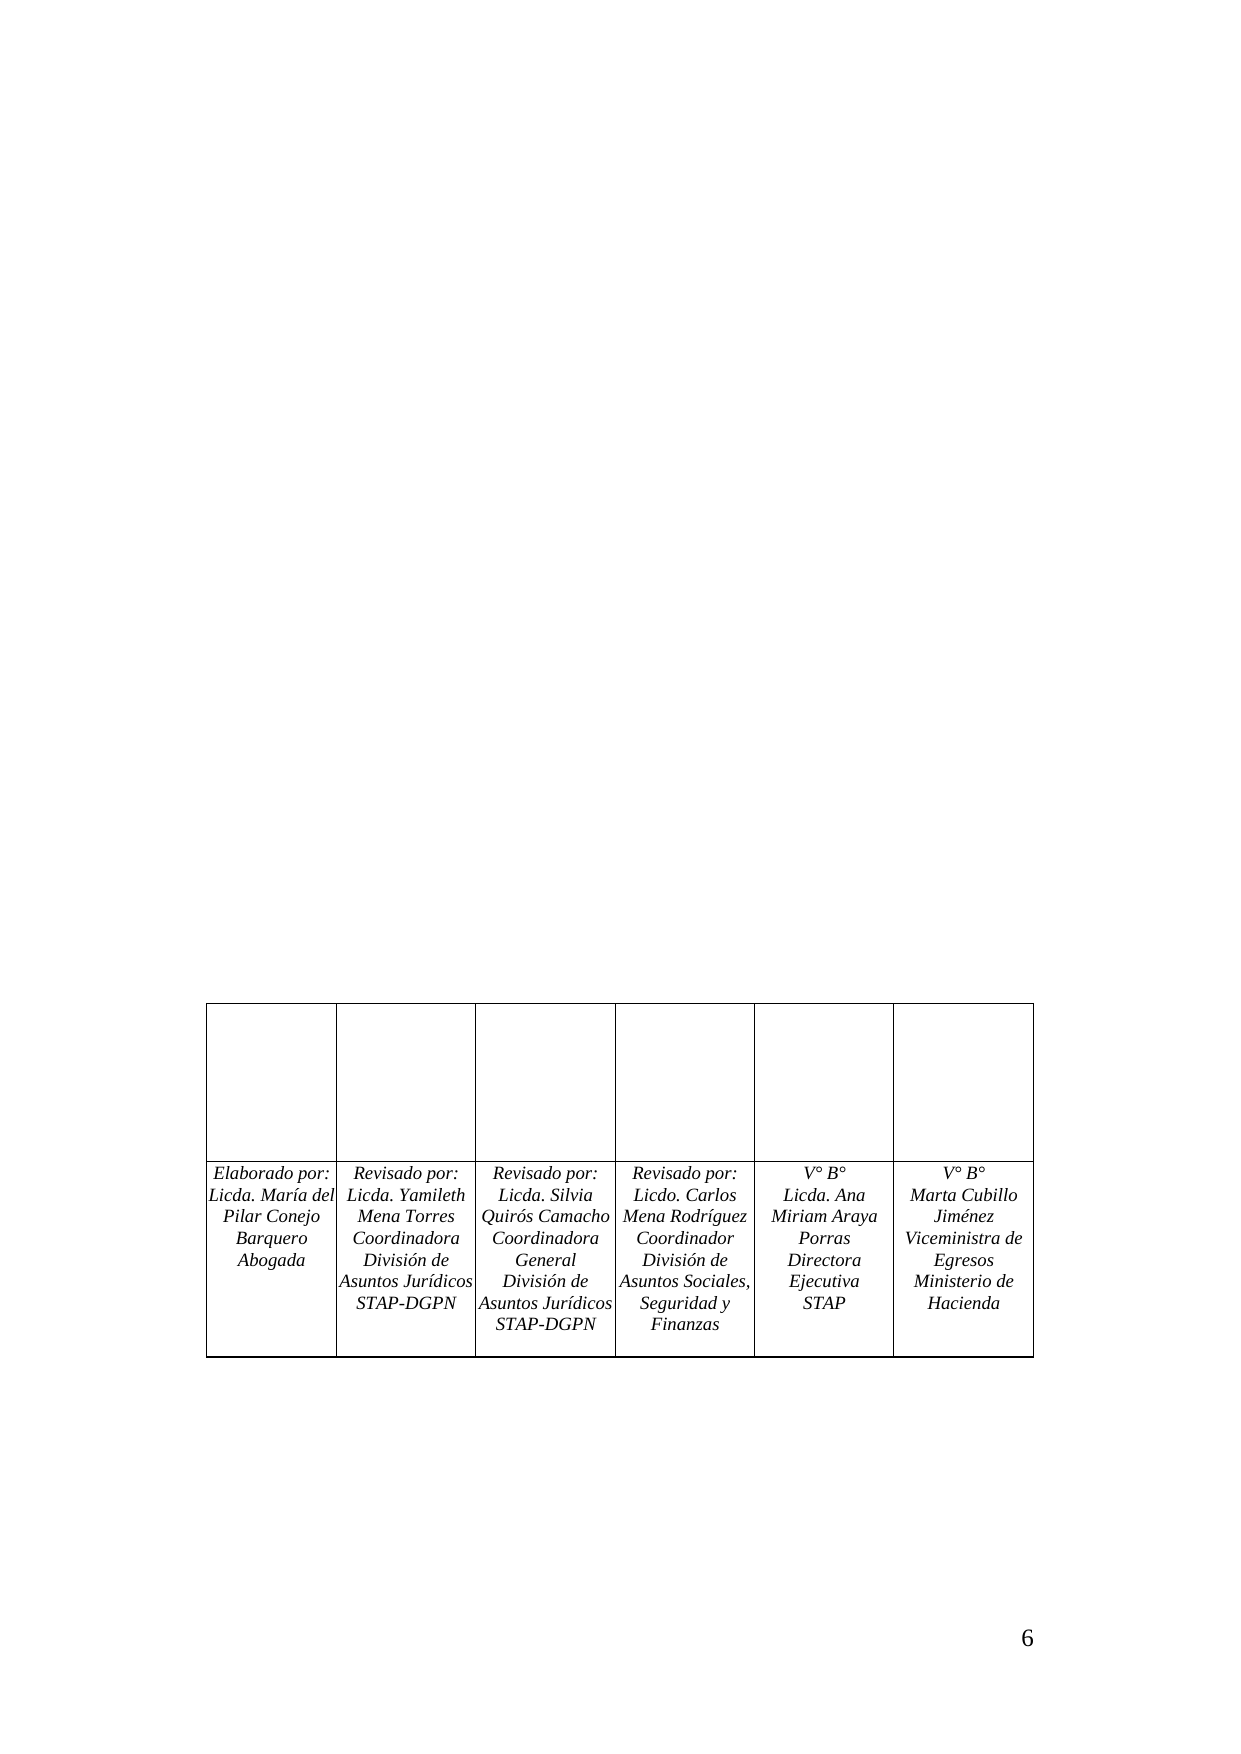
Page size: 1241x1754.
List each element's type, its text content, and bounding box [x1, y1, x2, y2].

table_cell V° B° Marta Cubillo Jiménez Viceministra de Egresos Ministerio de Hacienda [894, 1162, 1033, 1356]
table_header [476, 1004, 615, 1161]
table_header [337, 1004, 475, 1161]
table_cell Elaborado por: Licda. María del Pilar Conejo Barquero Abogada [207, 1162, 336, 1356]
table_header [755, 1004, 893, 1161]
table_cell Revisado por: Licdo. Carlos Mena Rodríguez Coordinador División de Asuntos Sociales, Seguridad y Finanzas [616, 1162, 754, 1356]
table_cell Revisado por: Licda. Yamileth Mena Torres Coordinadora División de Asuntos Jurídicos STAP-DGPN [337, 1162, 475, 1356]
table_header [616, 1004, 754, 1161]
table_header [207, 1004, 336, 1161]
table_header [894, 1004, 1033, 1161]
table_cell Revisado por: Licda. Silvia Quirós Camacho Coordinadora General División de Asuntos Jurídicos STAP-DGPN [476, 1162, 615, 1356]
table_cell V° B° Licda. Ana Miriam Araya Porras Directora Ejecutiva STAP [755, 1162, 893, 1356]
